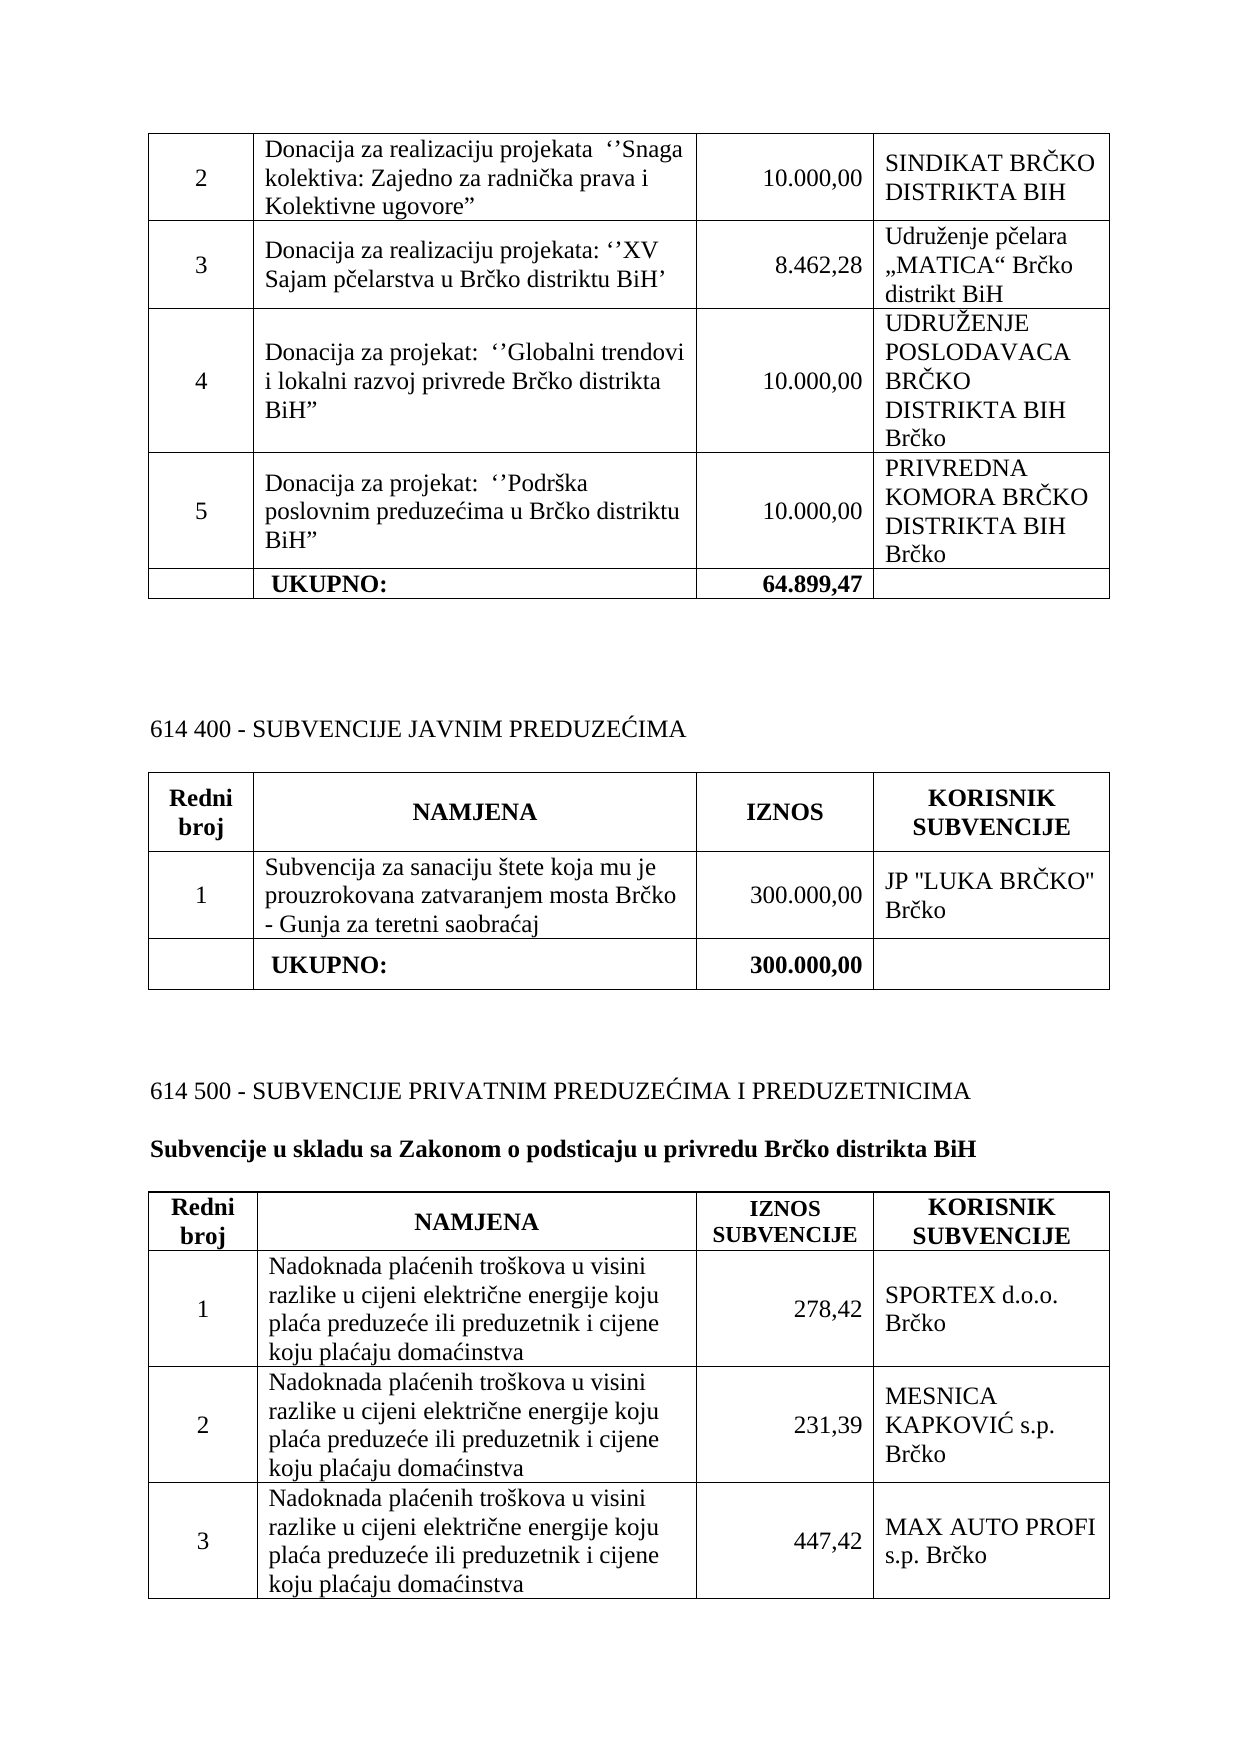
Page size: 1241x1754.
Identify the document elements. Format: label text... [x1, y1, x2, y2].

table_cell Nadoknada plaćenih troškova u visini razlike u cijeni električne energije koju plaća preduzeće ili preduzetnik i cijene koju plaćaju domaćinstva [258, 1367, 696, 1482]
table_header IZNOS SUBVENCIJE [697, 1193, 873, 1250]
table_cell Donacija za realizaciju projekata: ‘’XV Sajam pčelarstva u Brčko distriktu BiH’ [254, 221, 696, 307]
table_cell 4 [149, 309, 253, 452]
table_cell SPORTEX d.o.o. Brčko [874, 1251, 1109, 1366]
table_cell Subvencija za sanaciju štete koja mu je prouzrokovana zatvaranjem mosta Brčko - Gunja za teretni saobraćaj [254, 852, 696, 938]
text Subvencije u skladu sa Zakonom o podsticaju u privredu Brčko distrikta BiH [150, 1134, 1102, 1163]
table_cell UDRUŽENJE POSLODAVACA BRČKO DISTRIKTA BIH Brčko [874, 309, 1109, 452]
table_cell 278,42 [697, 1251, 873, 1366]
table_header NAMJENA [258, 1193, 696, 1250]
table_cell 3 [149, 1483, 257, 1598]
text 614 400 - SUBVENCIJE JAVNIM PREDUZEĆIMA [150, 714, 1090, 743]
table_cell Donacija za projekat: ‘’Podrška poslovnim preduzećima u Brčko distriktu BiH” [254, 453, 696, 568]
table_cell UKUPNO: [254, 939, 696, 989]
table_cell 231,39 [697, 1367, 873, 1482]
table_header NAMJENA [254, 773, 696, 851]
table_cell 10.000,00 [697, 453, 873, 568]
table_cell SINDIKAT BRČKO DISTRIKTA BIH [874, 134, 1109, 220]
table_cell [874, 569, 1109, 598]
table_cell 5 [149, 453, 253, 568]
table_cell 8.462,28 [697, 221, 873, 307]
table_header KORISNIK SUBVENCIJE [874, 773, 1109, 851]
table_cell 3 [149, 221, 253, 307]
table_cell 64.899,47 [697, 569, 873, 598]
table_cell Udruženje pčelara „MATICA“ Brčko distrikt BiH [874, 221, 1109, 307]
table_cell [149, 569, 253, 598]
table_cell Nadoknada plaćenih troškova u visini razlike u cijeni električne energije koju plaća preduzeće ili preduzetnik i cijene koju plaćaju domaćinstva [258, 1251, 696, 1366]
table_cell 1 [149, 852, 253, 938]
table_cell MESNICA KAPKOVIĆ s.p. Brčko [874, 1367, 1109, 1482]
table_cell Donacija za projekat: ‘’Globalni trendovi i lokalni razvoj privrede Brčko distrikta BiH” [254, 309, 696, 452]
table_cell [149, 939, 253, 989]
table_cell JP ''LUKA BRČKO'' Brčko [874, 852, 1109, 938]
table_cell [874, 939, 1109, 989]
table_cell Donacija za realizaciju projekata ‘’Snaga kolektiva: Zajedno za radnička prava i Kolektivne ugovore” [254, 134, 696, 220]
table_header KORISNIK SUBVENCIJE [874, 1193, 1109, 1250]
table_cell 300.000,00 [697, 939, 873, 989]
table_header Redni broj [149, 773, 253, 851]
table_cell UKUPNO: [254, 569, 696, 598]
table_cell PRIVREDNA KOMORA BRČKO DISTRIKTA BIH Brčko [874, 453, 1109, 568]
table_cell 2 [149, 134, 253, 220]
table_cell 2 [149, 1367, 257, 1482]
table_cell 1 [149, 1251, 257, 1366]
table_cell 300.000,00 [697, 852, 873, 938]
table_header Redni broj [149, 1193, 257, 1250]
table_cell 10.000,00 [697, 309, 873, 452]
table_cell MAX AUTO PROFI s.p. Brčko [874, 1483, 1109, 1598]
table_header IZNOS [697, 773, 873, 851]
text 614 500 - SUBVENCIJE PRIVATNIM PREDUZEĆIMA I PREDUZETNICIMA [150, 1076, 1090, 1105]
table_cell Nadoknada plaćenih troškova u visini razlike u cijeni električne energije koju plaća preduzeće ili preduzetnik i cijene koju plaćaju domaćinstva [258, 1483, 696, 1598]
table_cell 10.000,00 [697, 134, 873, 220]
table_cell 447,42 [697, 1483, 873, 1598]
